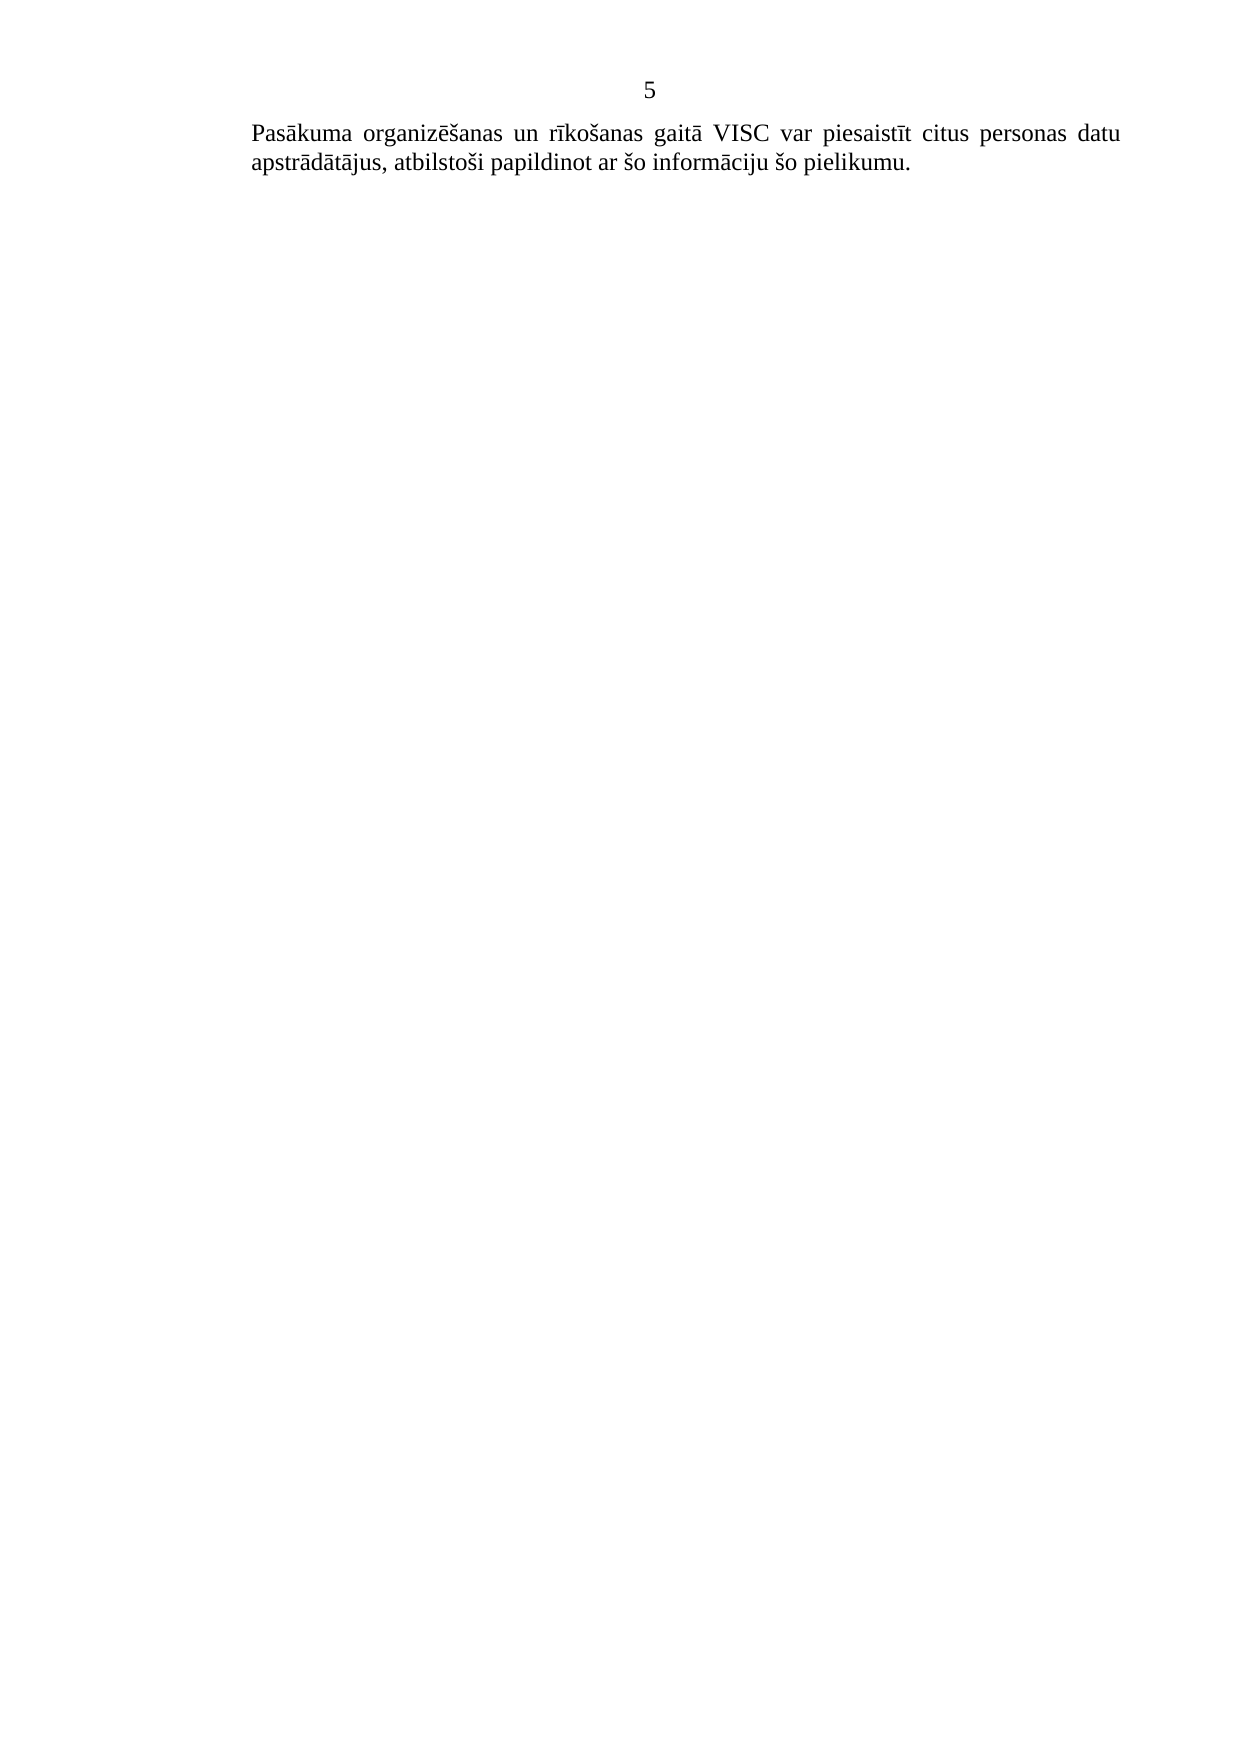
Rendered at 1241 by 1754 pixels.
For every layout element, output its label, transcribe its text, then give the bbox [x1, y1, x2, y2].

text Pasākuma organizēšanas un rīkošanas gaitā VISC var piesaistīt citus personas datu apstrādātājus, atbilstoši papildinot ar šo informāciju šo pielikumu. [251, 118, 1122, 176]
